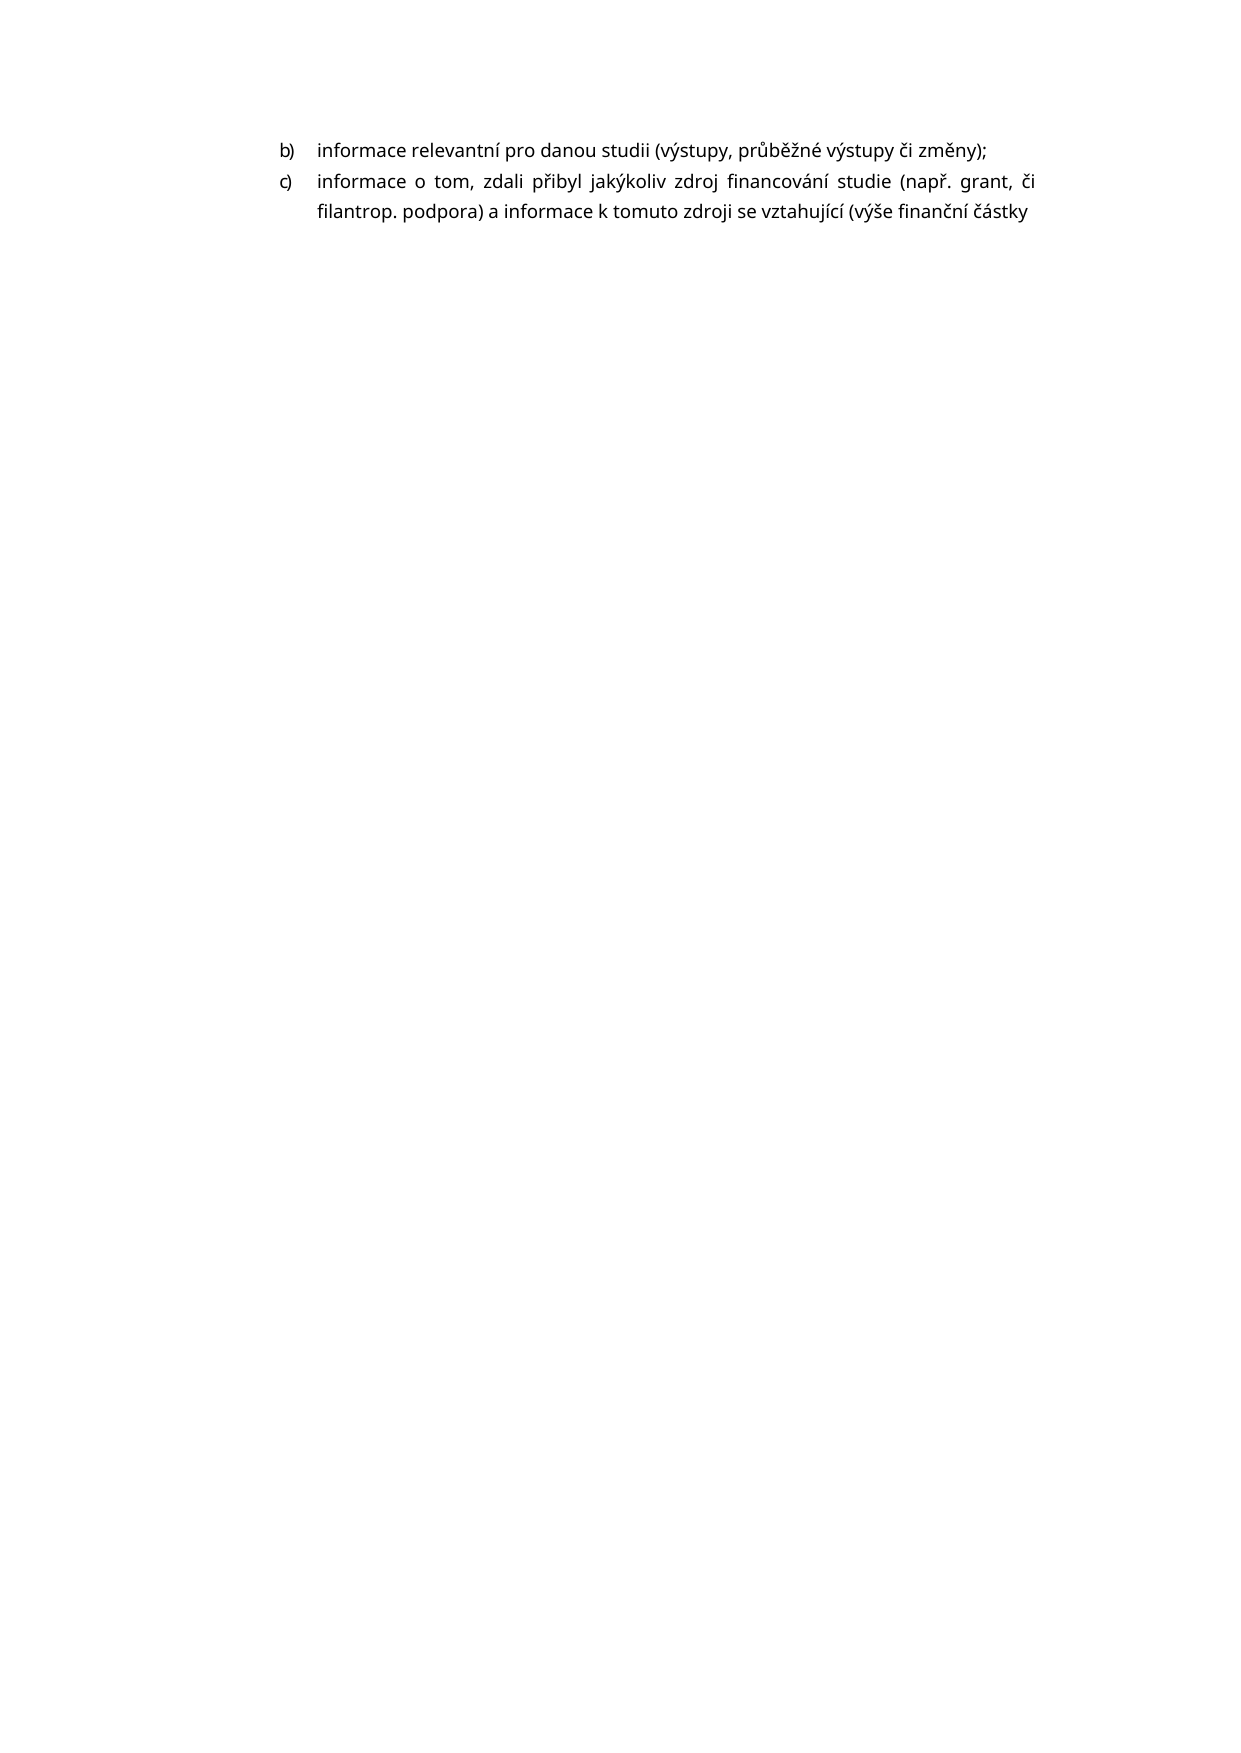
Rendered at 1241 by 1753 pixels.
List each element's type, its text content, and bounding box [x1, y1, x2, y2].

text filantrop. podpora) a informace k tomuto zdroji se vztahující (výše finanční částky [317, 198, 1167, 224]
list informace relevantní pro danou studii (výstupy, průběžné výstupy či změny); [279, 137, 1167, 163]
list informace o tom, zdali přibyl jakýkoliv zdroj financování studie (např. grant, či [279, 168, 1167, 193]
